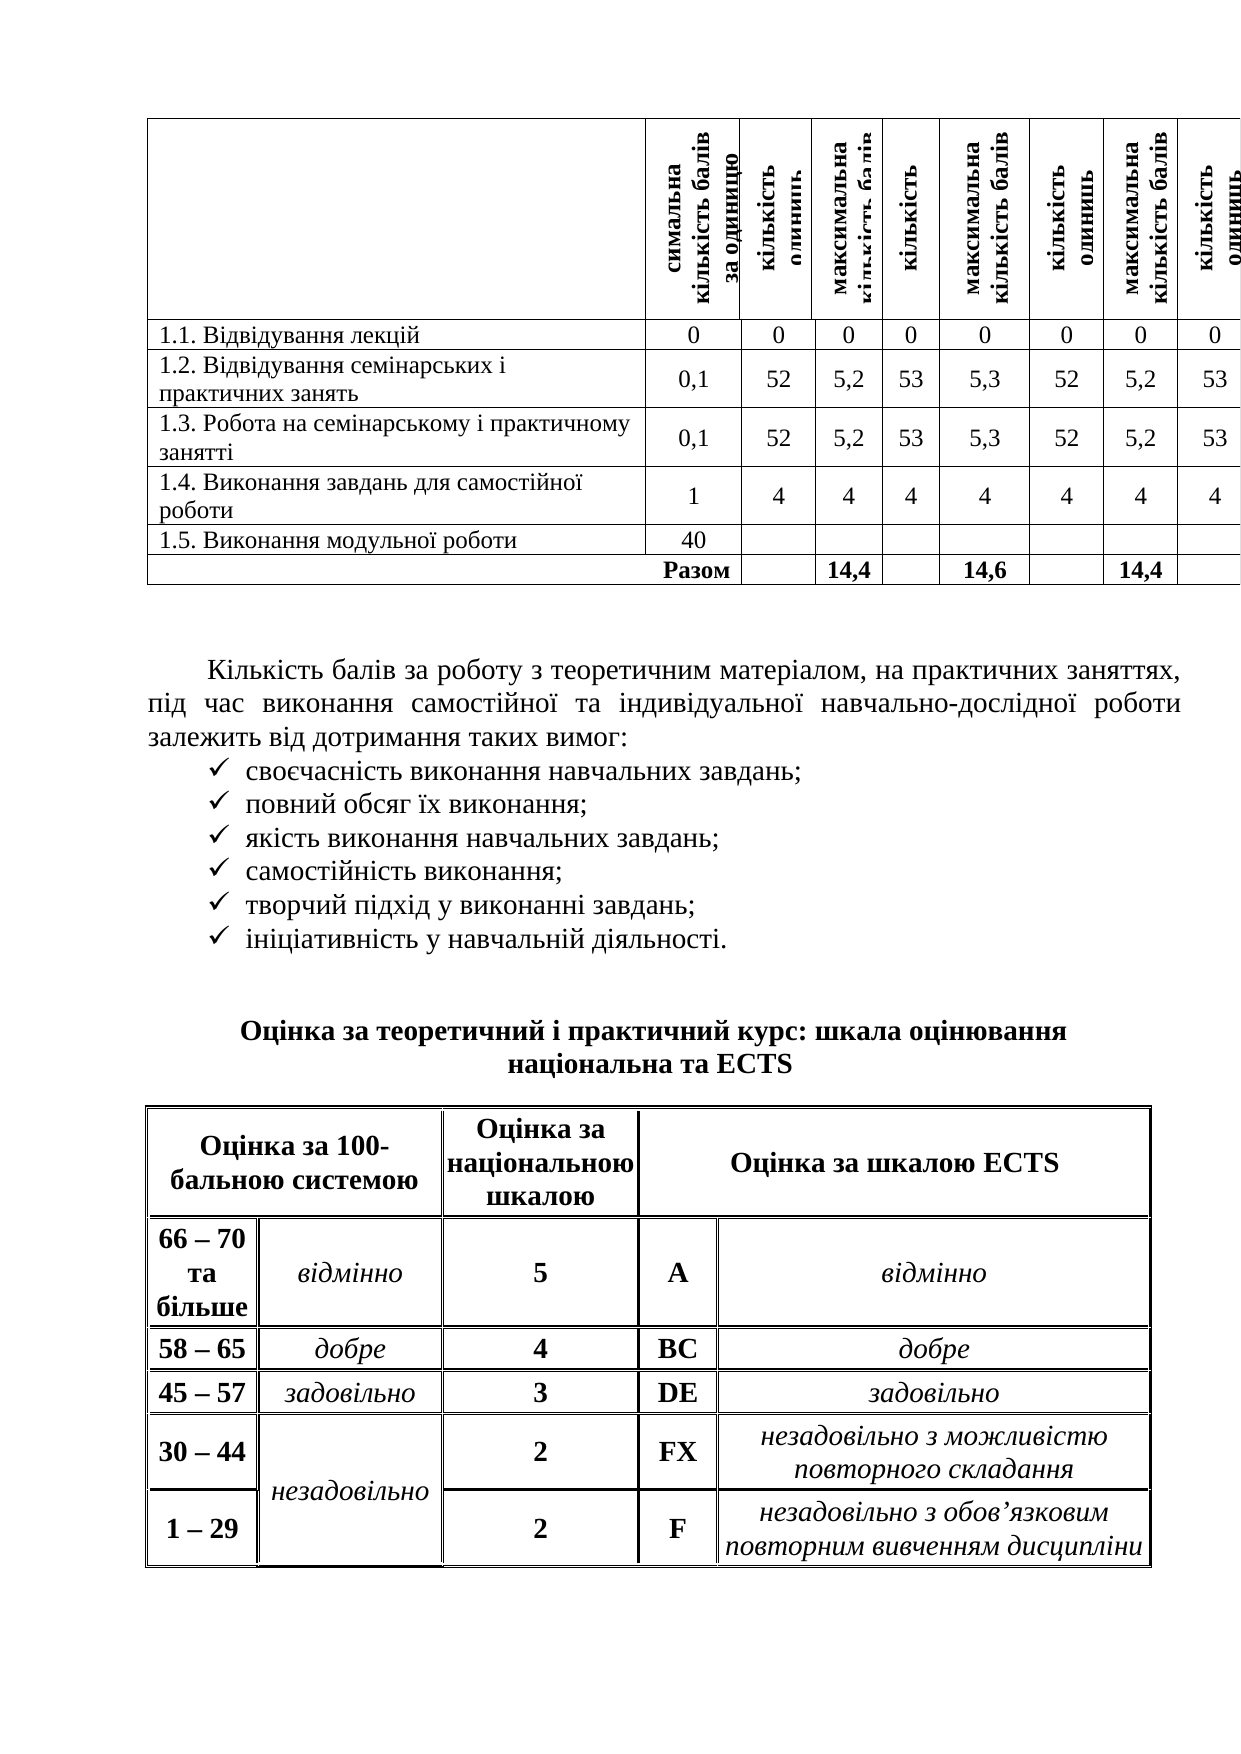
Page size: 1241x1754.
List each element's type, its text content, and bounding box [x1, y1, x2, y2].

table_cell 1.4. Виконання завдань для самостійної роботи [148, 467, 645, 524]
table_cell 0 [940, 320, 1029, 349]
table_cell кількість одиниць [883, 119, 939, 319]
table_cell 4 [1030, 467, 1103, 524]
table_cell [940, 525, 1029, 554]
table_cell [742, 525, 815, 554]
table_cell 0,1 [646, 350, 741, 407]
table_cell 1.3. Робота на семінарському і практичному занятті [148, 408, 645, 466]
table_cell 2 [444, 1415, 637, 1488]
text Оцінка за теоретичний і практичний курс: шкала оцінювання національна та ECTS [148, 1013, 1152, 1080]
table_cell Разом [148, 555, 741, 584]
table_cell задовільно [719, 1368, 1150, 1411]
table_cell [883, 555, 939, 584]
table_cell 1.5. Виконання модульної роботи [148, 525, 645, 554]
table_cell 4 [883, 467, 939, 524]
table_cell 0,1 [646, 408, 741, 466]
text Кількість балів за роботу з теоретичним матеріалом, на практичних заняттях, під час виконання самостійної та індивідуальної навчально-дослідної роботи залежить від дотримання таких вимог: [148, 652, 1182, 753]
table_cell 5,3 [940, 408, 1029, 466]
table_cell [1178, 555, 1240, 584]
table_cell 1 [646, 467, 741, 524]
table_cell 5,3 [940, 350, 1029, 407]
list повний обсяг їх виконання; [148, 786, 1152, 820]
table_cell 5,2 [1104, 408, 1177, 466]
table_cell 52 [1030, 350, 1103, 407]
table_cell відмінно [260, 1219, 441, 1325]
table_cell 1 – 29 [146, 1488, 258, 1564]
table_header Оцінка за 100-бальною системою [148, 1109, 442, 1215]
table_cell добре [719, 1325, 1150, 1368]
table_cell [1030, 525, 1103, 554]
table_cell кількість одиниць [1178, 119, 1240, 319]
table_cell 4 [1178, 467, 1240, 524]
table_cell кількість одиниць [1030, 119, 1103, 319]
table_cell 0 [816, 320, 882, 349]
list ініціативність у навчальній діяльності. [148, 921, 1152, 954]
table_cell незадовільно [258, 1415, 442, 1564]
table_cell 5,2 [1104, 350, 1177, 407]
table_cell A [640, 1219, 716, 1325]
table_cell кількість одиниць [740, 119, 811, 319]
table_cell 5,2 [816, 350, 882, 407]
table_cell добре [260, 1329, 441, 1368]
table_cell 4 [742, 467, 815, 524]
list своєчасність виконання навчальних завдань; [148, 753, 1152, 786]
table_cell [1178, 525, 1240, 554]
table_header Оцінка за національною шкалою [443, 1109, 638, 1215]
table_cell максимальна кількість балів [1104, 119, 1177, 319]
table_cell 4 [1104, 467, 1177, 524]
table_cell [816, 525, 882, 554]
table_header Оцінка за шкалою ECTS [638, 1109, 1149, 1215]
table_cell 1.1. Відвідування лекцій [148, 320, 645, 349]
table_cell [883, 525, 939, 554]
table_cell 0 [1104, 320, 1177, 349]
table_cell 1.2. Відвідування семінарських і практичних занять [148, 350, 645, 407]
table_cell BС [640, 1329, 716, 1368]
table_cell 5 [444, 1219, 637, 1325]
table_cell 3 [444, 1372, 637, 1411]
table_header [148, 119, 645, 319]
table_cell незадовільно з обов’язковим повторним вивченням дисципліни [718, 1488, 1151, 1564]
table_cell 14,4 [1104, 555, 1177, 584]
table_cell максимальна кількість балів [812, 119, 882, 319]
table_cell незадовільно з можливістю повторного складання [719, 1411, 1150, 1488]
table_cell 0 [742, 320, 815, 349]
table_cell 52 [742, 408, 815, 466]
table_cell 0 [1178, 320, 1240, 349]
table_cell 53 [883, 408, 939, 466]
table_cell 4 [444, 1329, 637, 1368]
table_cell максимальна кількість балів [940, 119, 1029, 319]
list самостійність виконання; [148, 853, 1152, 887]
table_cell [1104, 525, 1177, 554]
table_cell 53 [1178, 350, 1240, 407]
list творчий підхід у виконанні завдань; [148, 887, 1152, 921]
table_cell FX [640, 1415, 716, 1488]
table_cell 45 – 57 [148, 1368, 256, 1411]
list якість виконання навчальних завдань; [148, 820, 1152, 853]
table_cell 0 [883, 320, 939, 349]
table_cell 0 [1030, 320, 1103, 349]
table_cell 14,4 [816, 555, 882, 584]
table_cell [1030, 555, 1103, 584]
table_cell 30 – 44 [148, 1411, 256, 1488]
table_cell 58 – 65 [148, 1325, 256, 1368]
table_cell 66 – 70 та більше [148, 1215, 256, 1325]
table_cell відмінно [719, 1215, 1150, 1325]
table_cell 53 [1178, 408, 1240, 466]
table_cell [742, 555, 815, 584]
table_cell 0 [646, 320, 741, 349]
table_cell 52 [742, 350, 815, 407]
table_cell F [638, 1491, 717, 1564]
table_cell DЕ [640, 1372, 716, 1411]
table_cell 5,2 [816, 408, 882, 466]
table_cell 53 [883, 350, 939, 407]
table_cell 40 [646, 525, 741, 554]
table_cell 4 [816, 467, 882, 524]
table_cell 4 [940, 467, 1029, 524]
table_cell 14,6 [940, 555, 1029, 584]
table_cell 2 [443, 1491, 638, 1564]
table_cell задовільно [260, 1372, 441, 1411]
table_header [646, 119, 739, 319]
table_cell 52 [1030, 408, 1103, 466]
